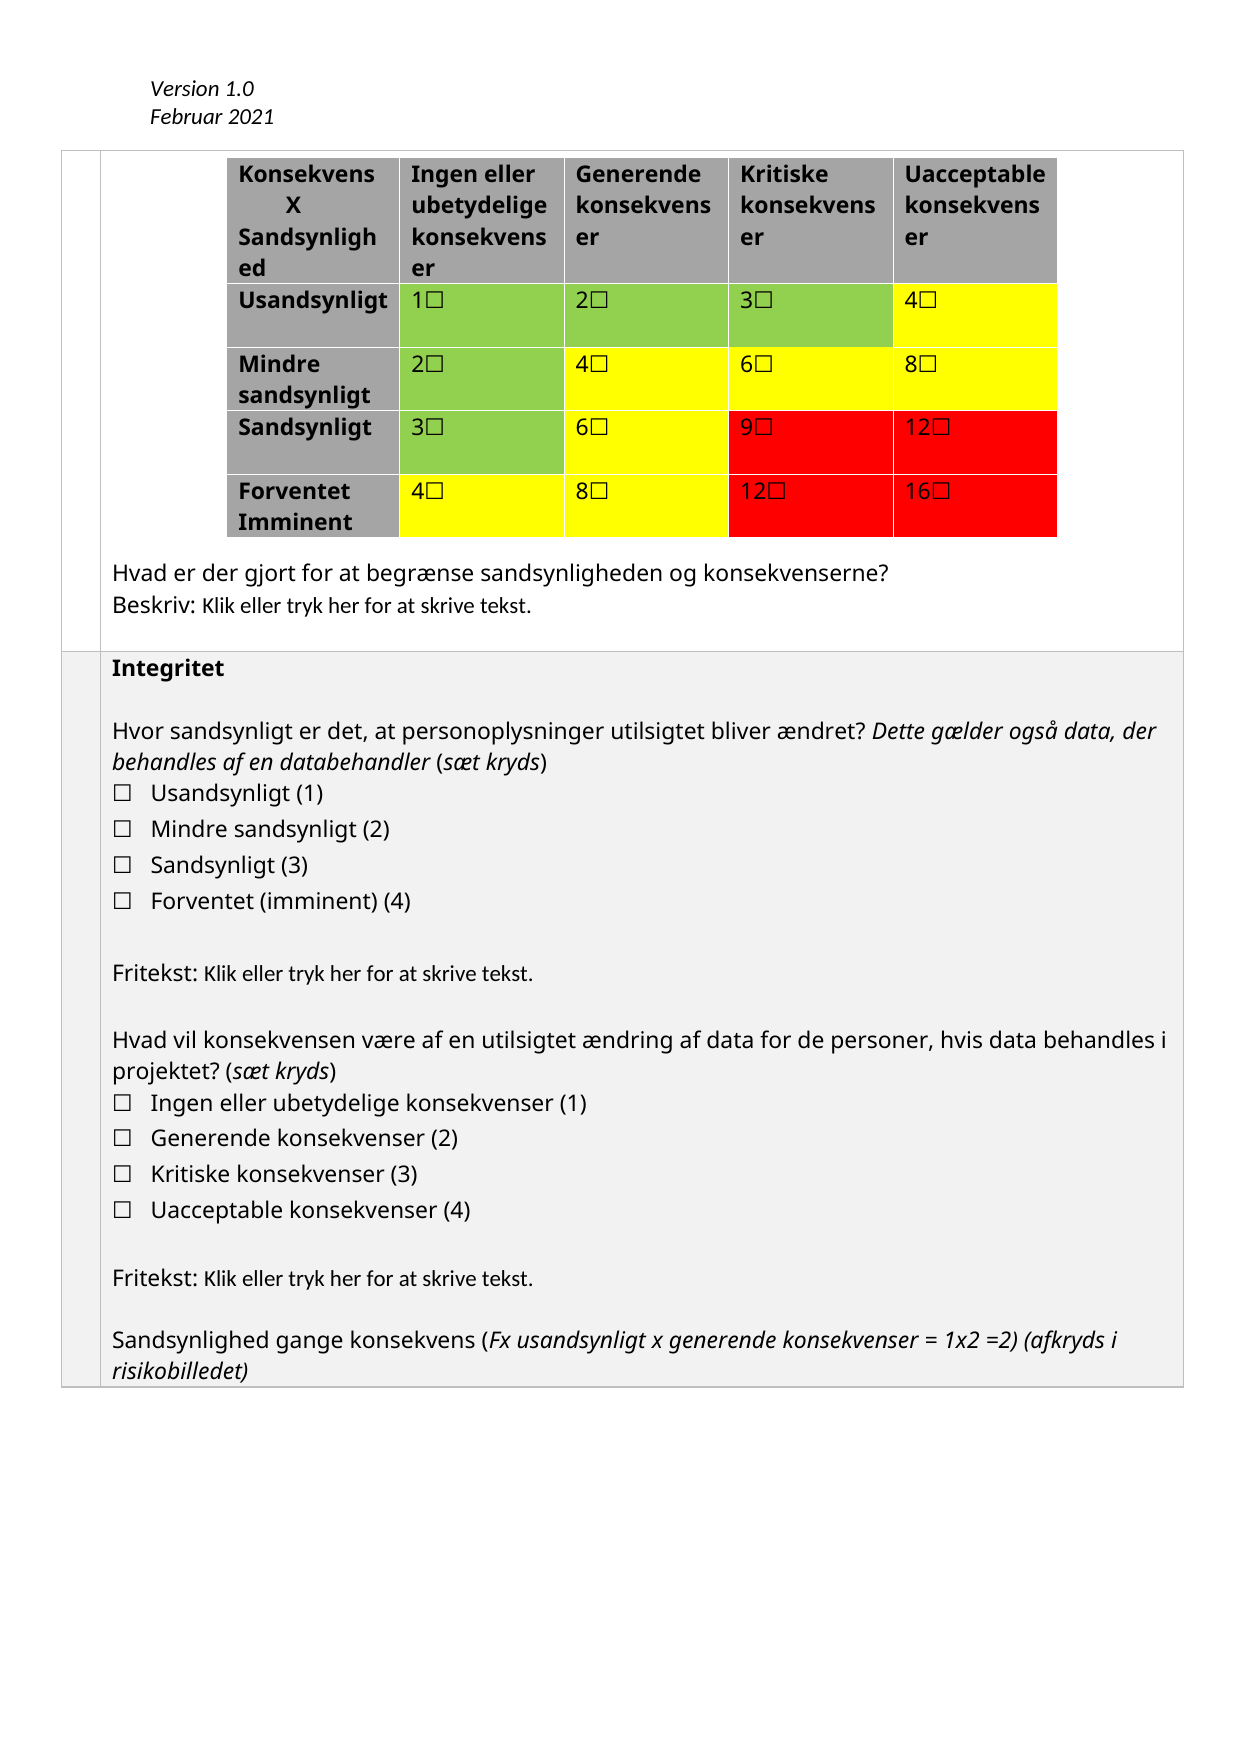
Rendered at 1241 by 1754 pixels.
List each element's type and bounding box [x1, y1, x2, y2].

table_cell [101, 652, 1183, 1386]
table_cell [62, 151, 100, 651]
table_cell [62, 652, 100, 1386]
table_cell [101, 151, 1183, 651]
